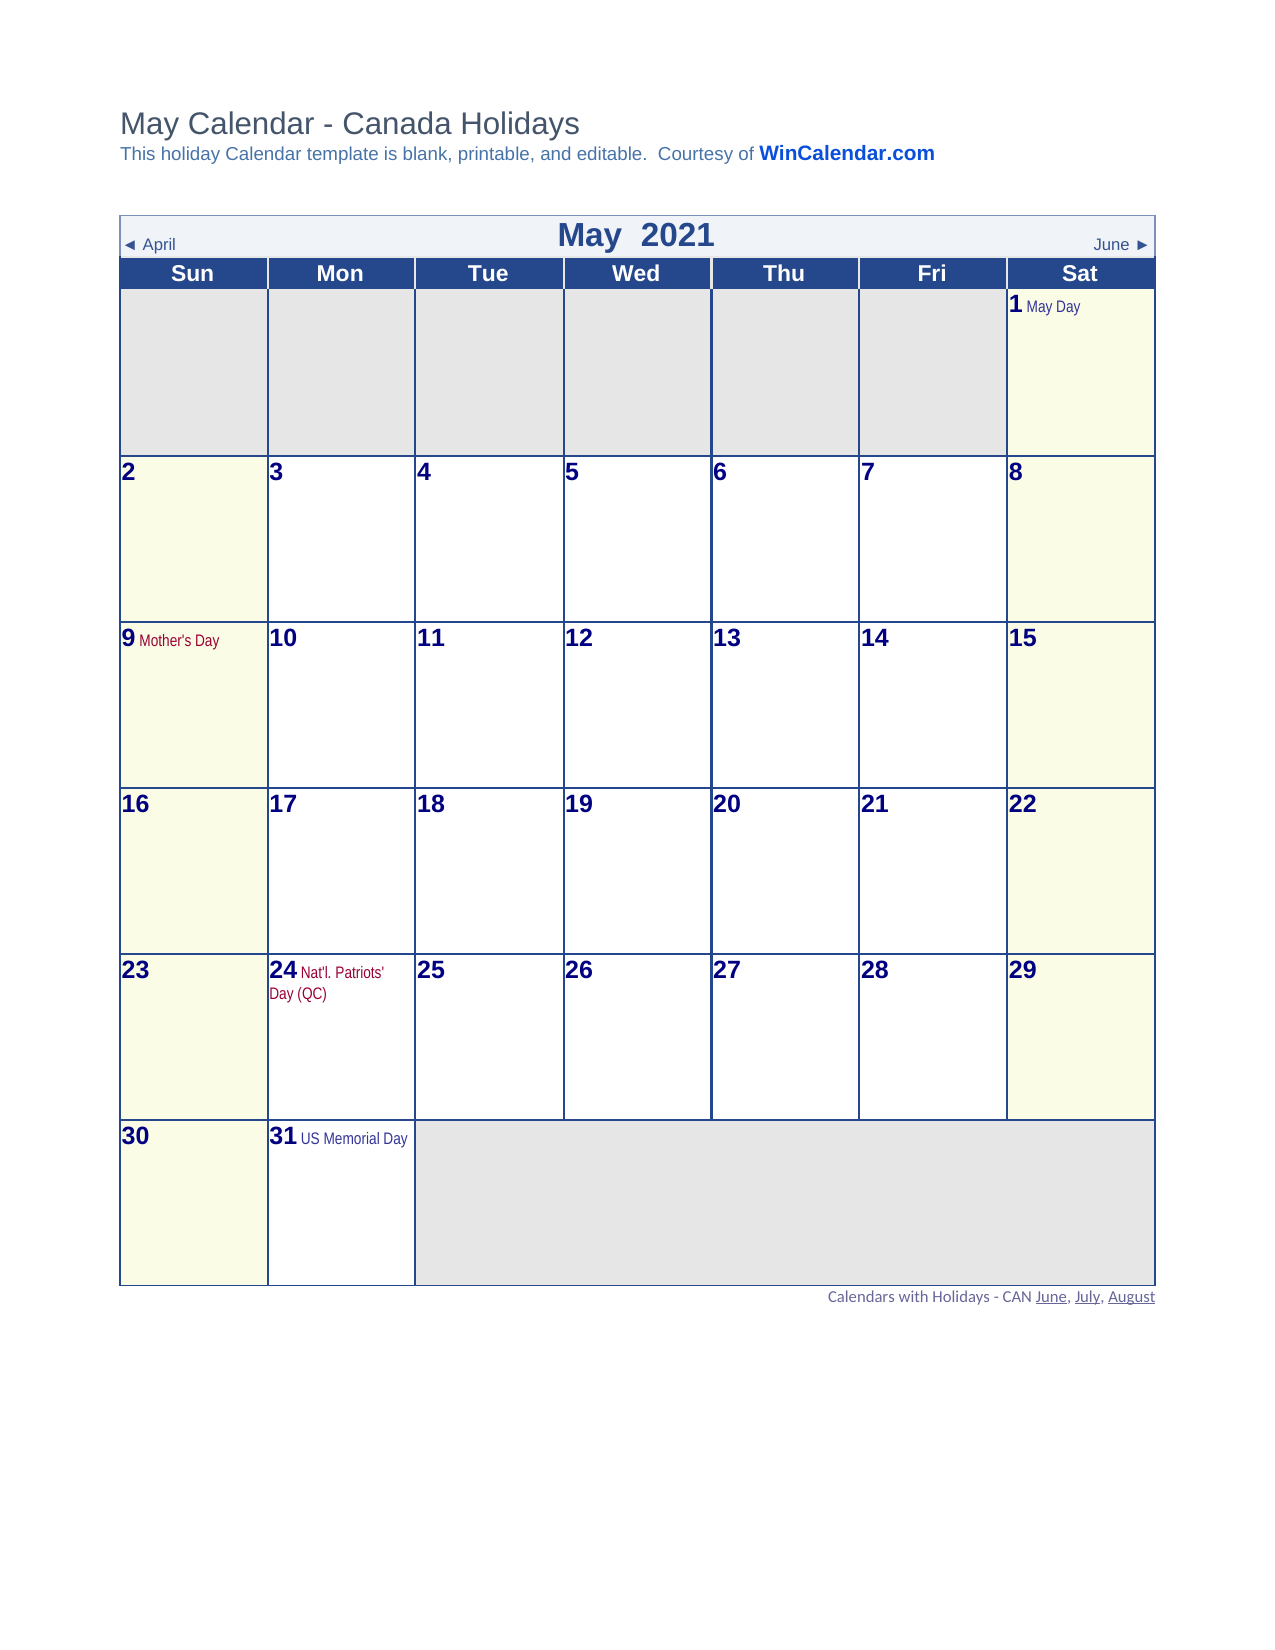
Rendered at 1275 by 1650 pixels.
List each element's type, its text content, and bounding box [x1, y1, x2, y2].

table_cell [860, 289, 1006, 455]
table_cell [416, 1121, 1154, 1285]
table_header May 2021 [268, 216, 1007, 256]
table_cell 28 [860, 955, 1006, 1119]
table_cell Thu [713, 258, 858, 289]
table_cell 1 May Day [1008, 289, 1154, 455]
table_cell Wed [565, 258, 710, 289]
table_cell 15 [1008, 623, 1154, 787]
table_cell [121, 289, 267, 455]
table_cell 12 [565, 623, 710, 787]
table_cell 13 [713, 623, 858, 787]
table_cell 24 Nat'l. Patriots' Day (QC) [269, 955, 414, 1119]
table_cell 19 [565, 789, 710, 953]
table_cell 23 [121, 955, 267, 1119]
text May Calendar - Canada Holidays This holiday Calendar template is blank, printable, and editable. Courtesy of WinCalendar.com [120, 105, 1155, 193]
table_cell Sat [1008, 258, 1154, 289]
table_cell Sun [121, 258, 267, 289]
table_cell 22 [1008, 789, 1154, 953]
table_cell 6 [713, 457, 858, 621]
table_cell Fri [860, 258, 1006, 289]
table_cell 30 [121, 1121, 267, 1285]
table_cell [416, 289, 563, 455]
table_cell 14 [860, 623, 1006, 787]
table_cell 5 [565, 457, 710, 621]
table_cell 4 [416, 457, 563, 621]
table_cell 11 [416, 623, 563, 787]
table_cell Tue [416, 258, 563, 289]
table_cell 3 [269, 457, 414, 621]
table_cell 2 [121, 457, 267, 621]
table_cell 31 US Memorial Day [269, 1121, 414, 1285]
table_cell 26 [565, 955, 710, 1119]
text Calendars with Holidays - CAN June, July, August [120, 1286, 1155, 1306]
table_cell Mon [269, 258, 414, 289]
table_cell 7 [860, 457, 1006, 621]
table_cell [269, 289, 414, 455]
table_cell [713, 289, 858, 455]
table_cell 18 [416, 789, 563, 953]
table_cell 10 [269, 623, 414, 787]
table_cell 29 [1008, 955, 1154, 1119]
table_cell 20 [713, 789, 858, 953]
table_cell 9 Mother's Day [121, 623, 267, 787]
table_cell 16 [121, 789, 267, 953]
table_header ◄ April [121, 216, 268, 256]
table_cell [565, 289, 710, 455]
table_cell 8 [1008, 457, 1154, 621]
table_cell 21 [860, 789, 1006, 953]
table_cell 25 [416, 955, 563, 1119]
table_cell 27 [713, 955, 858, 1119]
table_cell 17 [269, 789, 414, 953]
table_header June ► [1007, 216, 1154, 256]
